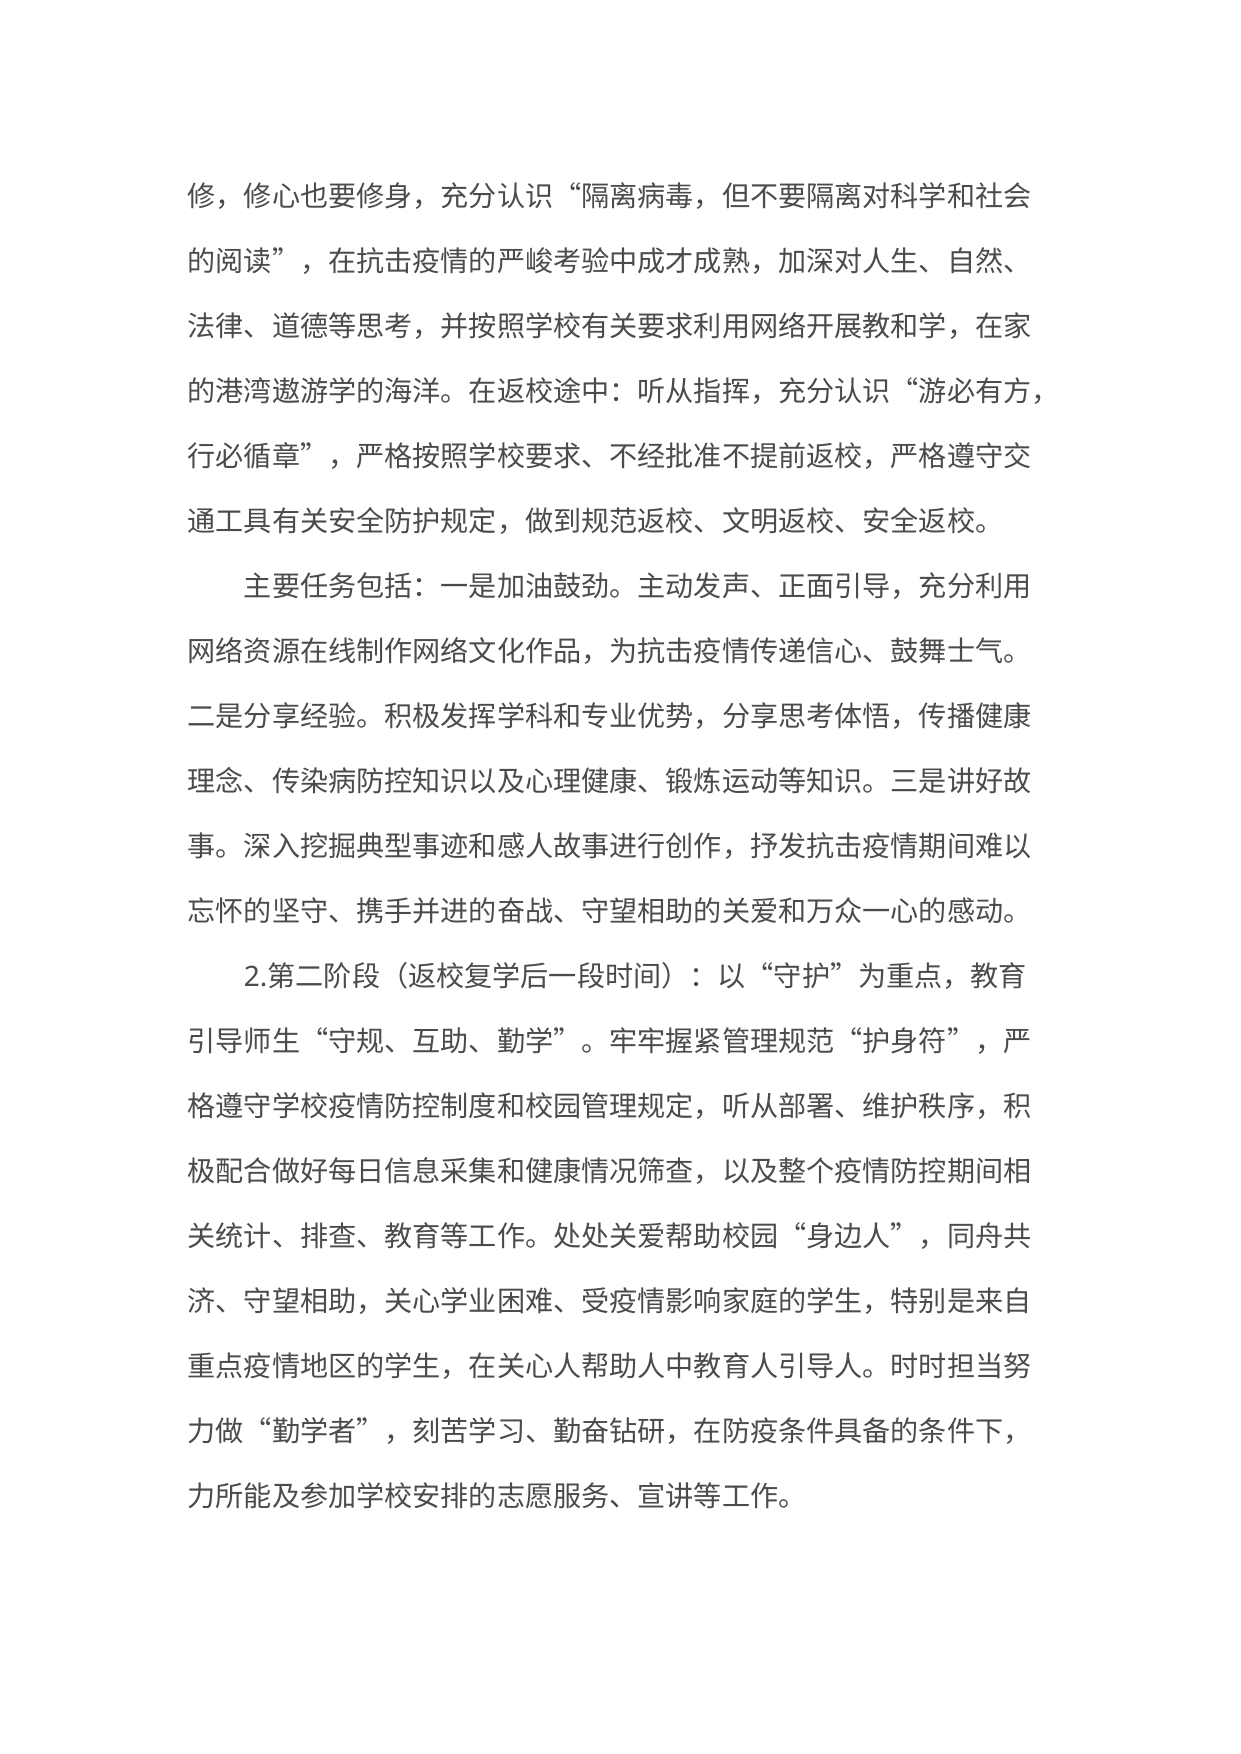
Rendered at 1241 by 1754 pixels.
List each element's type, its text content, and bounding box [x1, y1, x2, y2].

text 主要任务包括：一是加油鼓劲。主动发声、正面引导，充分利用网络资源在线制作网络文化作品，为抗击疫情传递信心、鼓舞士气。二是分享经验。积极发挥学科和专业优势，分享思考体悟，传播健康理念、传染病防控知识以及心理健康、锻炼运动等知识。三是讲好故事。深入挖掘典型事迹和感人故事进行创作，抒发抗击疫情期间难以忘怀的坚守、携手并进的奋战、守望相助的关爱和万众一心的感动。 [187, 552, 1053, 942]
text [187, 162, 1053, 552]
text 2.第二阶段（返校复学后一段时间）：以“守护”为重点，教育引导师生“守规、互助、勤学”。牢牢握紧管理规范“护身符”，严格遵守学校疫情防控制度和校园管理规定，听从部署、维护秩序，积极配合做好每日信息采集和健康情况筛查，以及整个疫情防控期间相关统计、排查、教育等工作。处处关爱帮助校园“身边人”，同舟共济、守望相助，关心学业困难、受疫情影响家庭的学生，特别是来自重点疫情地区的学生，在关心人帮助人中教育人引导人。时时担当努力做“勤学者”，刻苦学习、勤奋钻研，在防疫条件具备的条件下，力所能及参加学校安排的志愿服务、宣讲等工作。 [187, 942, 1053, 1527]
